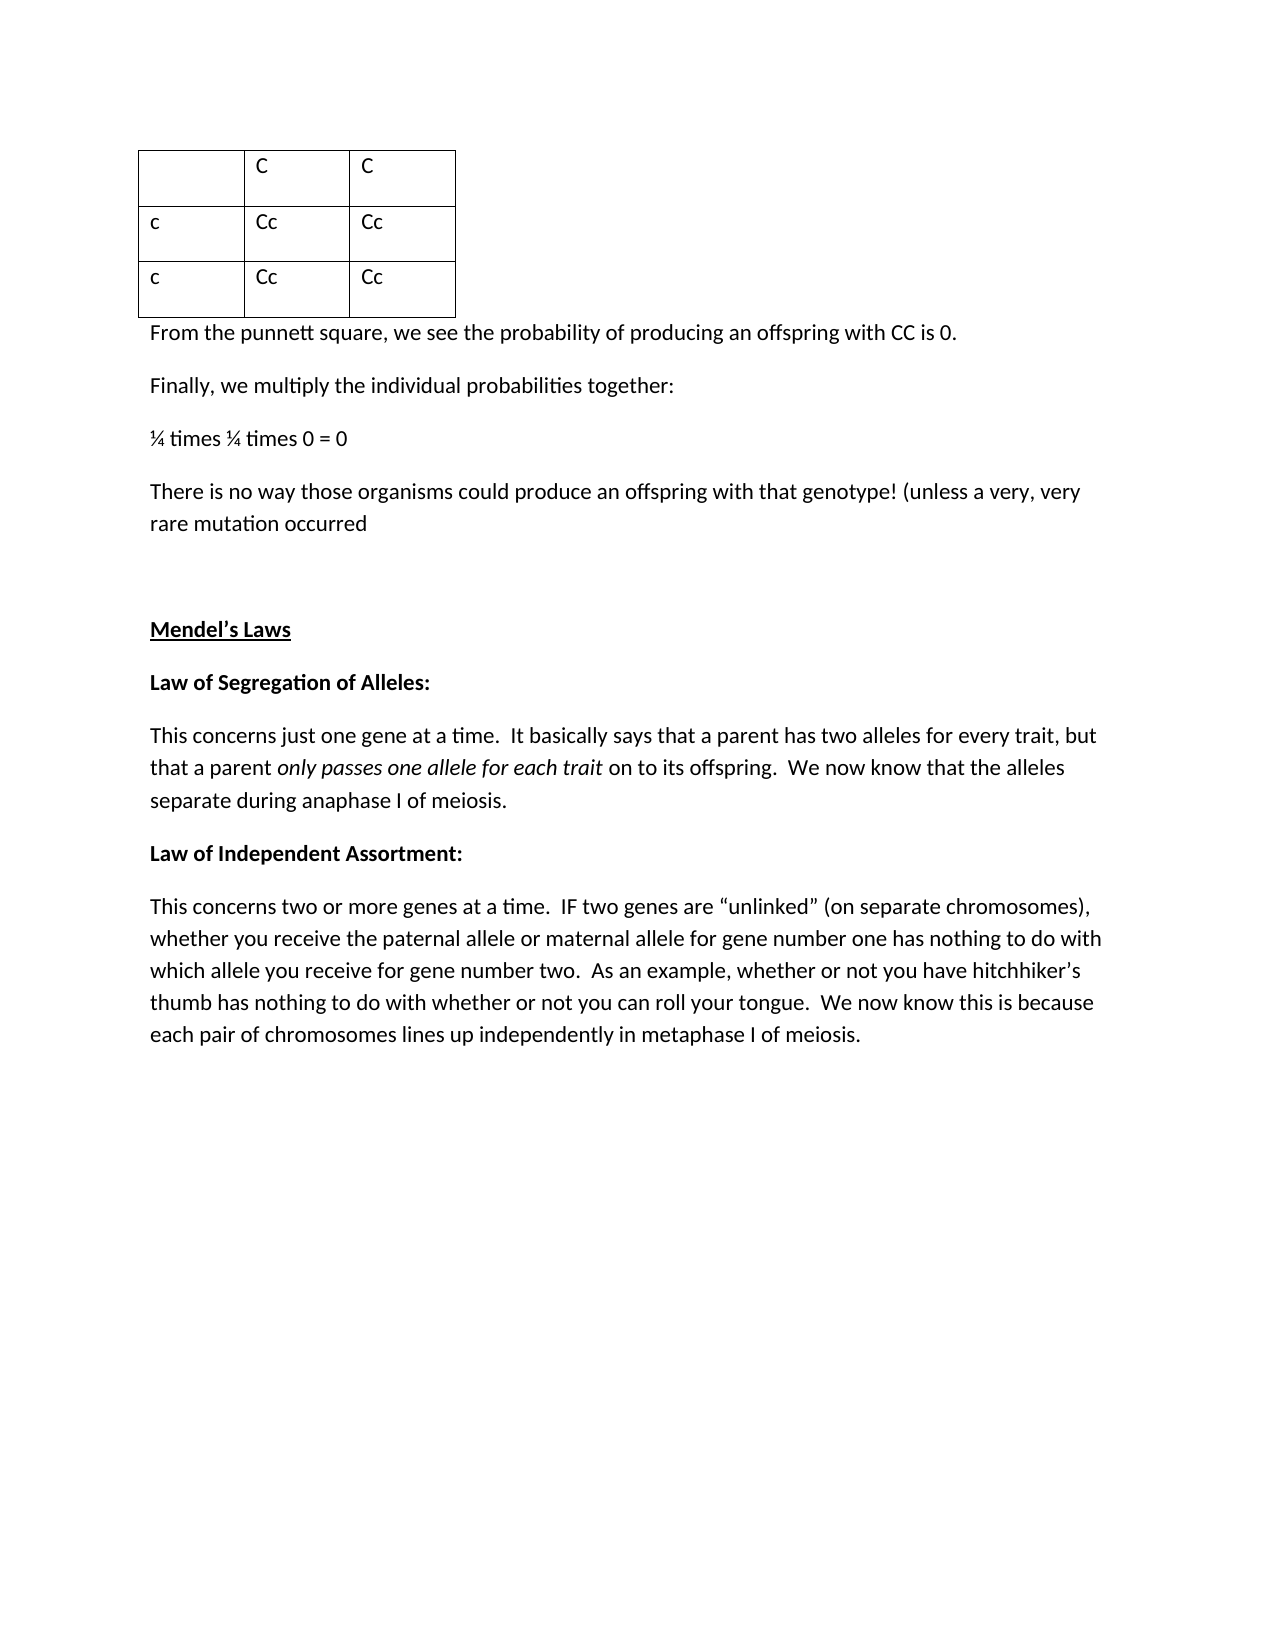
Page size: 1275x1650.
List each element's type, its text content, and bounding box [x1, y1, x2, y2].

text This concerns two or more genes at a time. IF two genes are “unlinked” (on separate chromosomes), whether you receive the paternal allele or maternal allele for gene number one has nothing to do with which allele you receive for gene number two. As an example, whether or not you have hitchhiker’s thumb has nothing to do with whether or not you can roll your tongue. We now know this is because each pair of chromosomes lines up independently in metaphase I of meiosis. [150, 892, 1125, 1048]
table_header C [350, 151, 455, 206]
table_cell c [139, 207, 244, 261]
table_header C [245, 151, 349, 206]
text Mendel’s Laws [150, 615, 1125, 643]
text This concerns just one gene at a time. It basically says that a parent has two alleles for every trait, but that a parent only passes one allele for each trait on to its offspring. We now know that the alleles separate during anaphase I of meiosis. [150, 721, 1125, 814]
text Law of Segregation of Alleles: [150, 668, 1125, 696]
table_header [139, 151, 244, 206]
text ¼ times ¼ times 0 = 0 [150, 424, 1125, 452]
text There is no way those organisms could produce an offspring with that genotype! (unless a very, very rare mutation occurred [150, 477, 1125, 537]
text From the punnett square, we see the probability of producing an offspring with CC is 0. [150, 318, 1125, 346]
table_cell Cc [245, 207, 349, 261]
table_cell Cc [350, 262, 455, 317]
table_cell c [139, 262, 244, 317]
table_cell Cc [245, 262, 349, 317]
text Law of Independent Assortment: [150, 839, 1125, 867]
table_cell Cc [350, 207, 455, 261]
text Finally, we multiply the individual probabilities together: [150, 371, 1125, 399]
